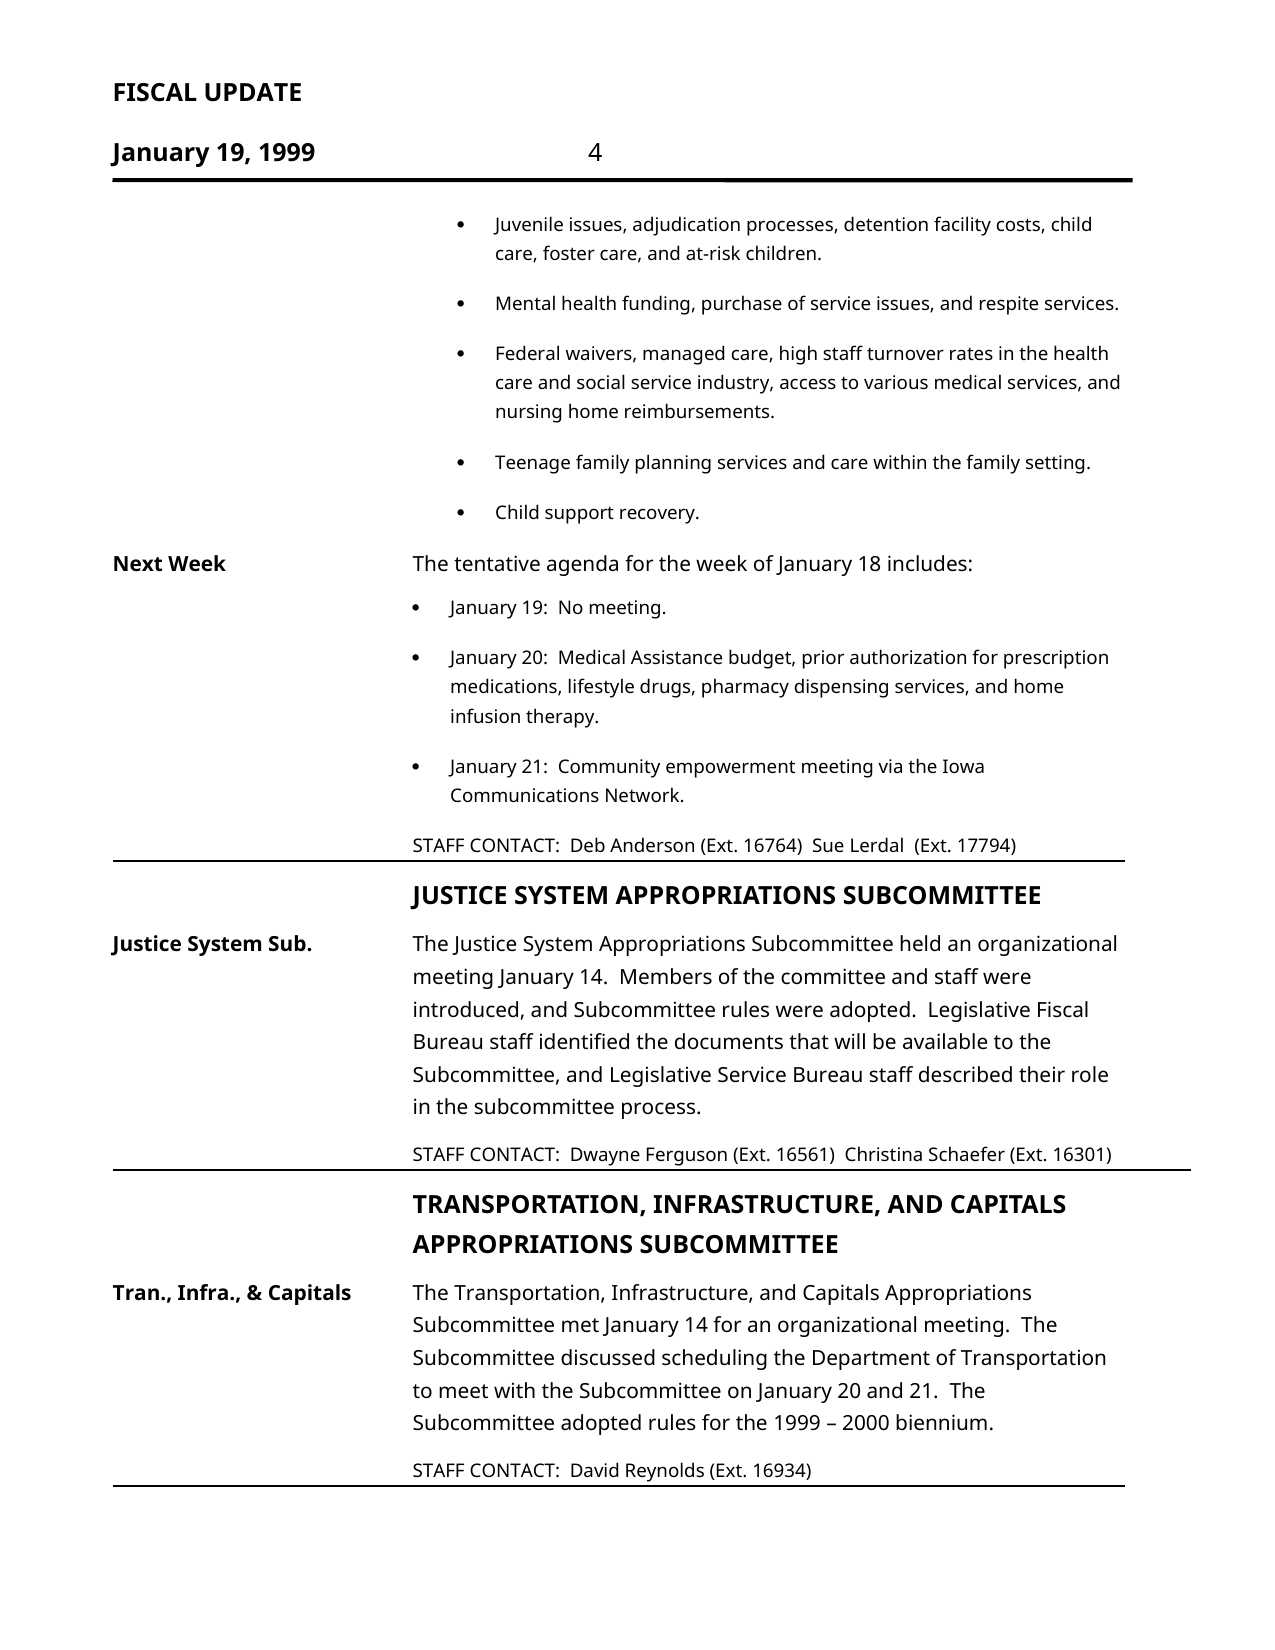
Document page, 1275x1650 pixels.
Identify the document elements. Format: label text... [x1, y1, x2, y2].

list Child support recovery. [457, 499, 1125, 524]
text STAFF CONTACT: Dwayne Ferguson (Ext. 16561) Christina Schaefer (Ext. 16301) [112, 1142, 1191, 1171]
text Justice System Sub. The Justice System Appropriations Subcommittee held an organizational meeting January 14. Members of the committee and staff were introduced, and Subcommittee rules were adopted. Legislative Fiscal Bureau staff identified the documents that will be available to the Subcommittee, and Legislative Service Bureau staff described their role in the subcommittee process. [112, 929, 1125, 1121]
text Next Week The tentative agenda for the week of January 18 includes: [112, 549, 1125, 578]
title Transportation, Infrastructure, and Capitals Appropriations Subcommittee [412, 1187, 1125, 1260]
list January 19: No meeting. [412, 594, 1125, 620]
list Federal waivers, managed care, high staff turnover rates in the health care and social service industry, access to various medical services, and nursing home reimbursements. [457, 340, 1125, 424]
list January 21: Community empowerment meeting via the Iowa Communications Network. [412, 753, 1125, 808]
text STAFF CONTACT: Deb Anderson (Ext. 16764) Sue Lerdal (Ext. 17794) [112, 832, 1125, 862]
list Mental health funding, purchase of service issues, and respite services. [457, 290, 1125, 316]
list January 20: Medical Assistance budget, prior authorization for prescription medications, lifestyle drugs, pharmacy dispensing services, and home infusion therapy. [412, 644, 1125, 728]
list Teenage family planning services and care within the family setting. [457, 449, 1125, 474]
list Juvenile issues, adjudication processes, detention facility costs, child care, foster care, and at-risk children. [457, 211, 1125, 266]
title Justice System Appropriations Subcommittee [412, 878, 1125, 912]
text STAFF CONTACT: David Reynolds (Ext. 16934) [112, 1458, 1125, 1487]
text Tran., Infra., & Capitals The Transportation, Infrastructure, and Capitals Appropriations Subcommittee met January 14 for an organizational meeting. The Subcommittee discussed scheduling the Department of Transportation to meet with the Subcommittee on January 20 and 21. The Subcommittee adopted rules for the 1999 – 2000 biennium. [112, 1278, 1125, 1437]
